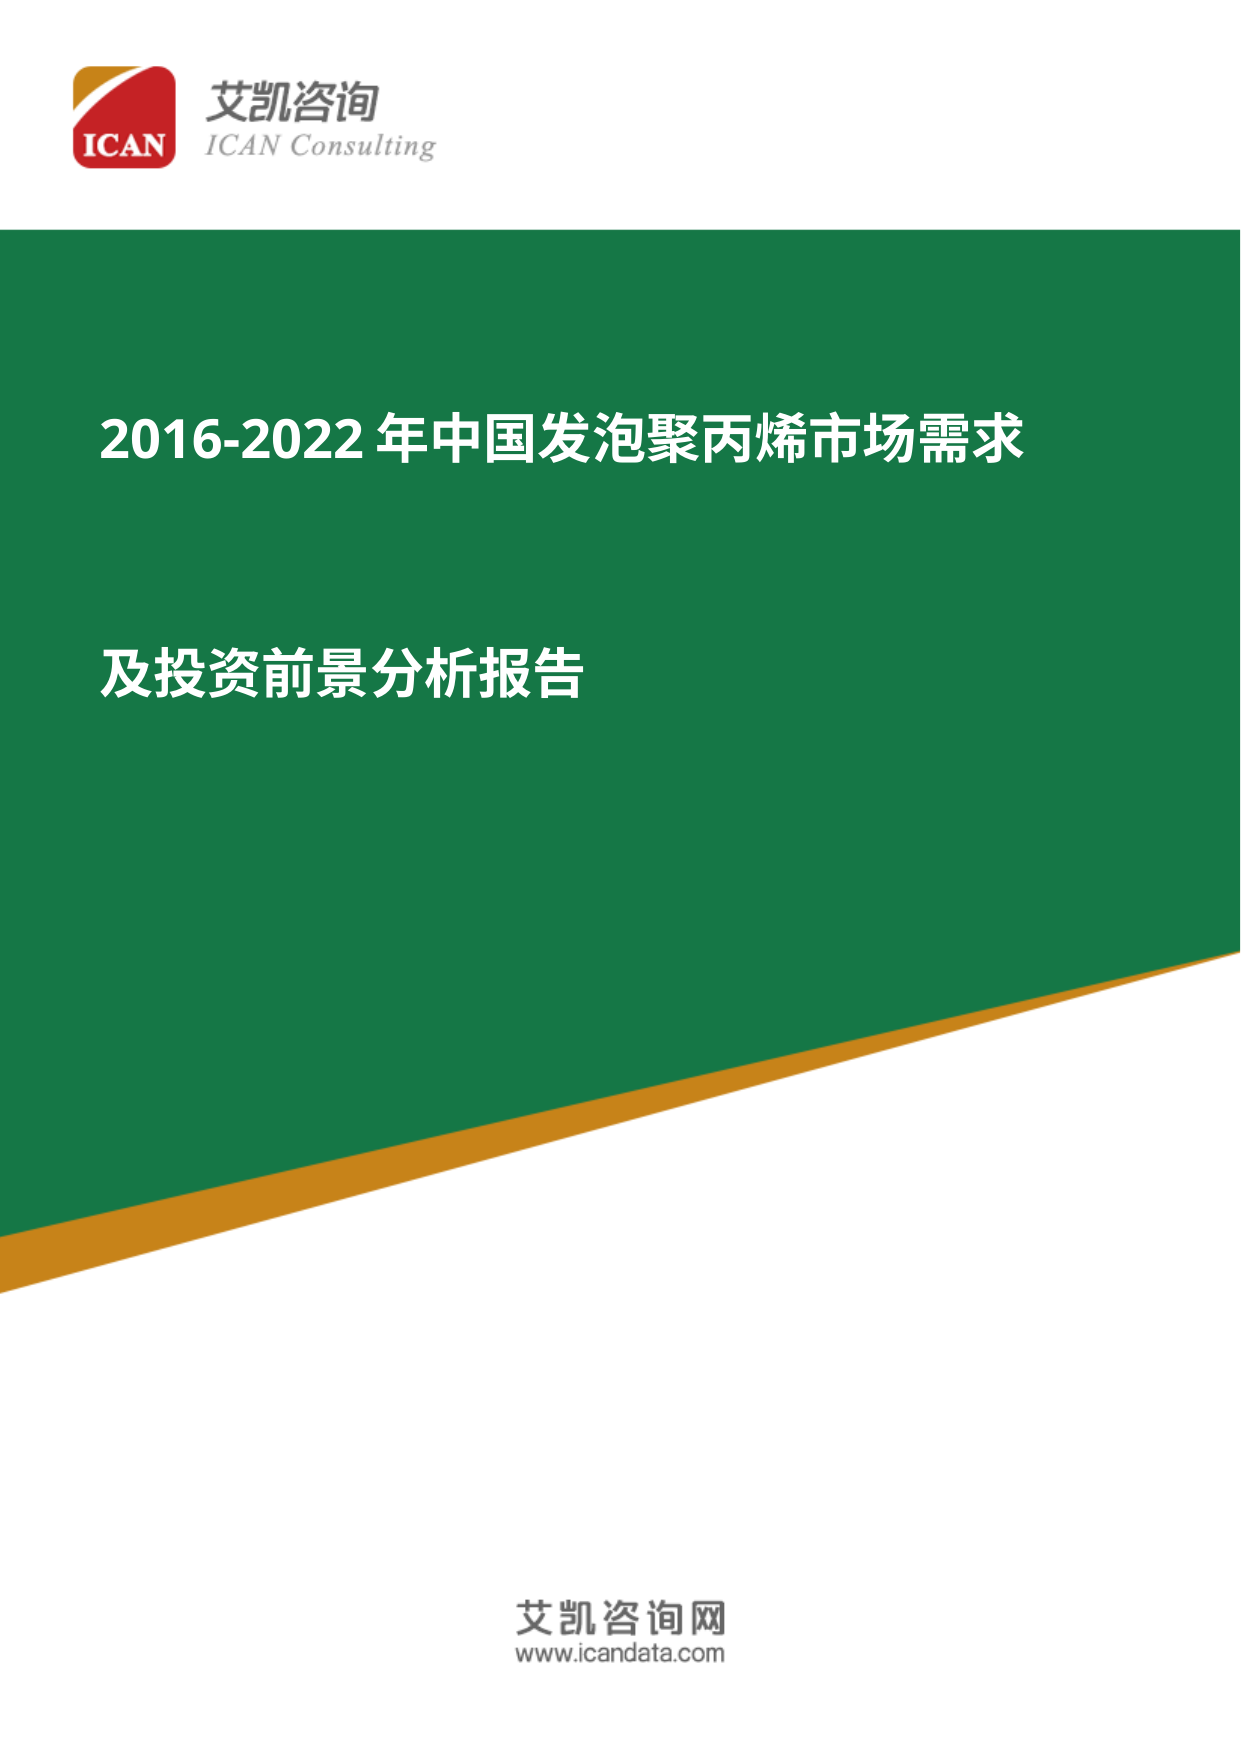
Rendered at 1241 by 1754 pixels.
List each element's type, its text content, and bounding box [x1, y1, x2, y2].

picture [0, 5, 1241, 1754]
subtitle 2016-2022年中国发泡聚丙烯市场需求及投资前景分析报告 [99, 386, 1053, 718]
